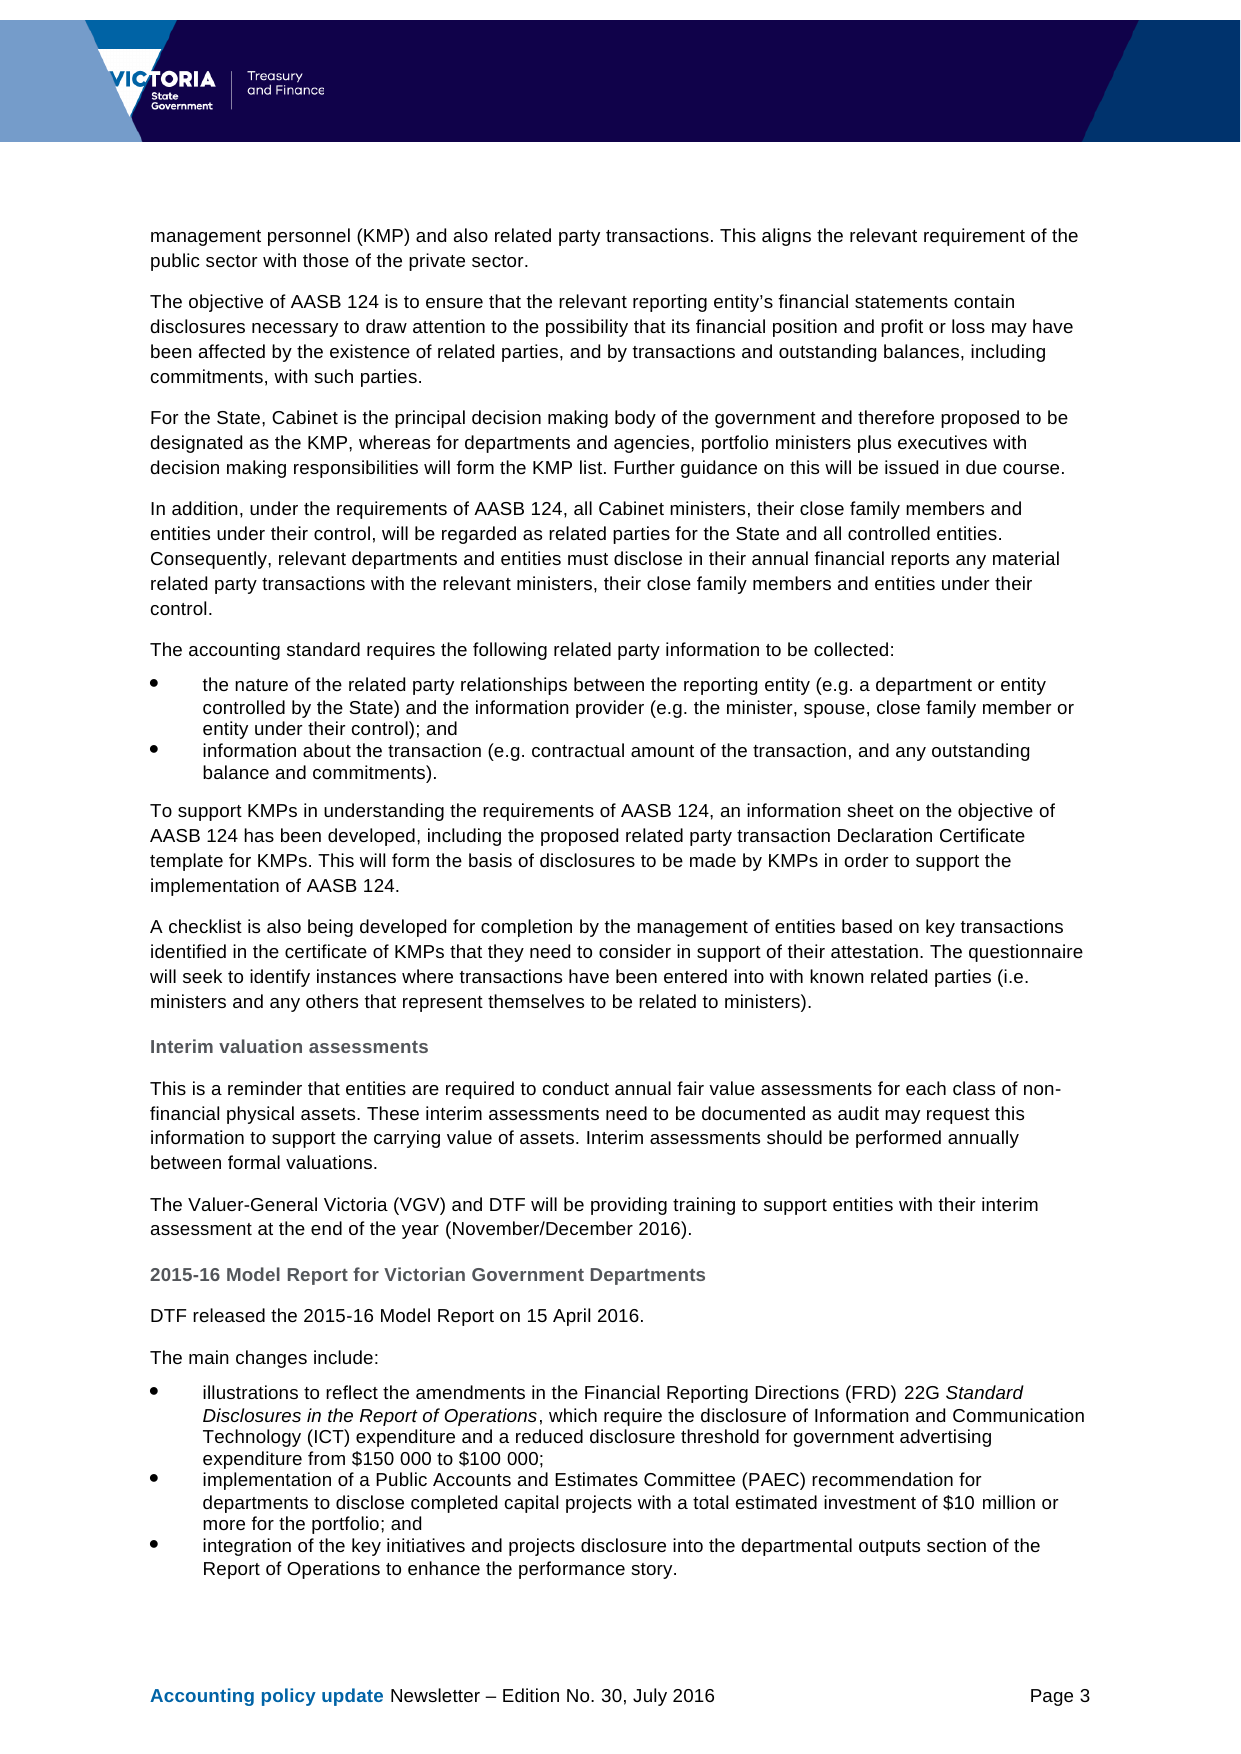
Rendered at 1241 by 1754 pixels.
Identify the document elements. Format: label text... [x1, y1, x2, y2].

text DTF released the 2015-16 Model Report on 15 April 2016. [150, 1305, 1090, 1327]
text For the State, Cabinet is the principal decision making body of the government and therefore proposed to be designated as the KMP, whereas for departments and agencies, portfolio ministers plus executives with decision making responsibilities will form the KMP list. Further guidance on this will be issued in due course. [150, 407, 1090, 478]
text implementation of a Public Accounts and Estimates Committee (PAEC) recommendation for departments to disclose completed capital projects with a total estimated investment of $10 million or more for the portfolio; and [150, 1469, 1090, 1535]
picture [0, 20, 1241, 142]
text the nature of the related party relationships between the reporting entity (e.g. a department or entity controlled by the State) and the information provider (e.g. the minister, spouse, close family member or entity under their control); and [150, 674, 1090, 739]
text In addition, under the requirements of AASB 124, all Cabinet ministers, their close family members and entities under their control, will be regarded as related parties for the State and all controlled entities. Consequently, relevant departments and entities must disclose in their annual financial reports any material related party transactions with the relevant ministers, their close family members and entities under their control. [150, 498, 1090, 619]
text The Valuer-General Victoria (VGV) and DTF will be providing training to support entities with their interim assessment at the end of the year (November/December 2016). [150, 1193, 1090, 1240]
text A checklist is also being developed for completion by the management of entities based on key transactions identified in the certificate of KMPs that they need to consider in support of their attestation. The questionnaire will seek to identify instances where transactions have been entered into with known related parties (i.e. ministers and any others that represent themselves to be related to ministers). [150, 916, 1090, 1012]
subtitle 2015-16 Model Report for Victorian Government Departments [150, 1264, 1090, 1285]
subtitle Interim valuation assessments [150, 1036, 1090, 1058]
text This is a reminder that entities are required to conduct annual fair value assessments for each class of non-financial physical assets. These interim assessments need to be documented as audit may request this information to support the carrying value of assets. Interim assessments should be performed annually between formal valuations. [150, 1078, 1090, 1173]
text integration of the key initiatives and projects disclosure into the departmental outputs section of the Report of Operations to enhance the performance story. [150, 1535, 1090, 1579]
text information about the transaction (e.g. contractual amount of the transaction, and any outstanding balance and commitments). [150, 739, 1090, 784]
text The accounting standard requires the following related party information to be collected: [150, 639, 1090, 660]
text The objective of AASB 124 is to ensure that the relevant reporting entity’s financial statements contain disclosures necessary to draw attention to the possibility that its financial position and profit or loss may have been affected by the existence of related parties, and by transactions and outstanding balances, including commitments, with such parties. [150, 291, 1090, 387]
text To support KMPs in understanding the requirements of AASB 124, an information sheet on the objective of AASB 124 has been developed, including the proposed related party transaction Declaration Certificate template for KMPs. This will form the basis of disclosures to be made by KMPs in order to support the implementation of AASB 124. [150, 800, 1090, 896]
text The main changes include: [150, 1347, 1090, 1368]
text illustrations to reflect the amendments in the Financial Reporting Directions (FRD) 22G Standard Disclosures in the Report of Operations, which require the disclosure of Information and Communication Technology (ICT) expenditure and a reduced disclosure threshold for government advertising expenditure from $150 000 to $100 000; [150, 1382, 1090, 1469]
